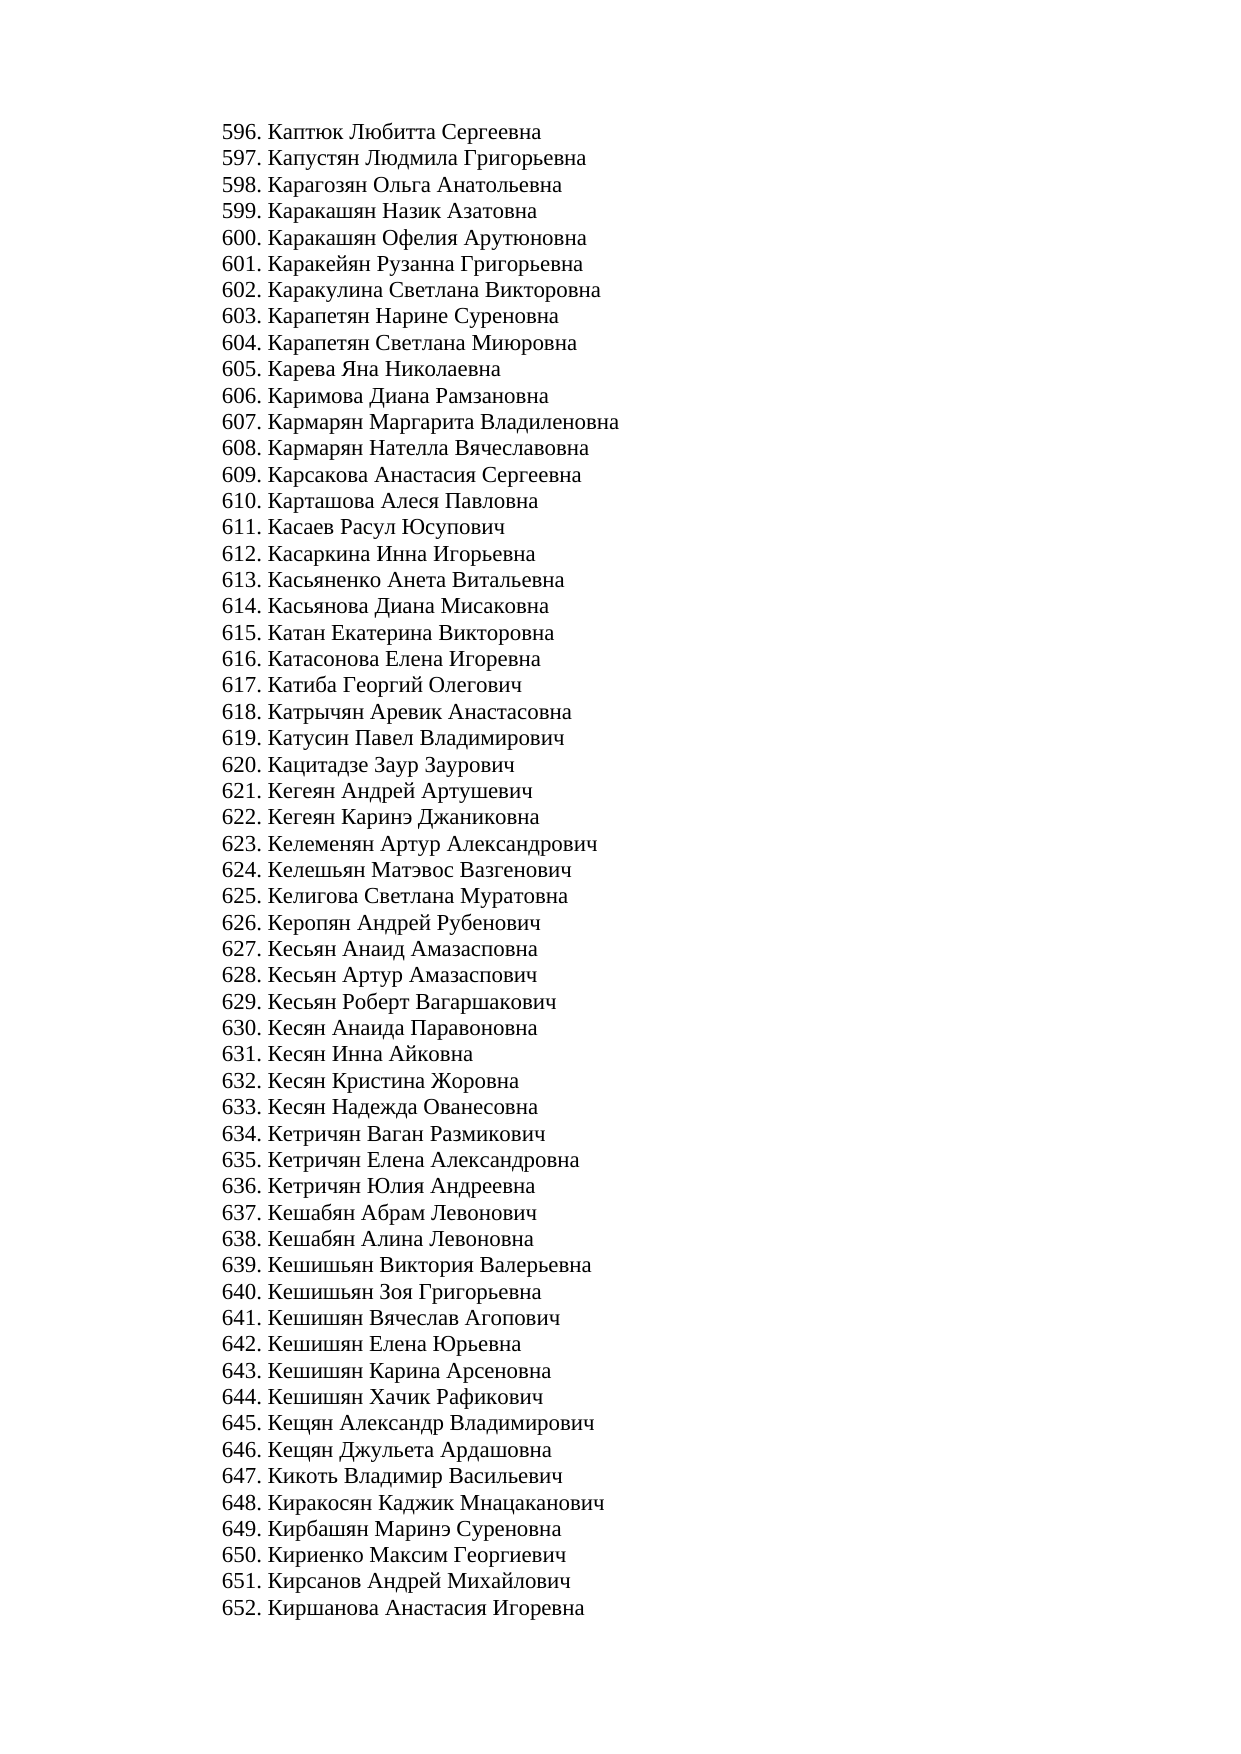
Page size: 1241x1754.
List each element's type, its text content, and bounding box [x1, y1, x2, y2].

list Карсакова Анастасия Сергеевна [222, 461, 1152, 487]
list Кесян Кристина Жоровна [222, 1067, 1152, 1093]
list Кесьян Роберт Вагаршакович [222, 988, 1152, 1014]
list Кещян Джульета Ардашовна [222, 1436, 1152, 1462]
list Карапетян Нарине Суреновна [222, 303, 1152, 329]
list Кешишян Елена Юрьевна [222, 1330, 1152, 1357]
list Кетричян Ваган Размикович [222, 1119, 1152, 1146]
list Карева Яна Николаевна [222, 355, 1152, 382]
list Кешишьян Зоя Григорьевна [222, 1278, 1152, 1304]
list Катрычян Аревик Анастасовна [222, 698, 1152, 724]
list Кегеян Каринэ Джаниковна [222, 803, 1152, 830]
list Каптюк Любитта Сергеевна [222, 118, 1152, 144]
list Кацитадзе Заур Заурович [222, 751, 1152, 777]
list Каракулина Светлана Викторовна [222, 276, 1152, 303]
list Кешишян Хачик Рафикович [222, 1383, 1152, 1409]
list Карташова Алеся Павловна [222, 487, 1152, 513]
list Катиба Георгий Олегович [222, 672, 1152, 698]
list Катасонова Елена Игоревна [222, 645, 1152, 672]
list Карагозян Ольга Анатольевна [222, 171, 1152, 197]
list Кесян Инна Айковна [222, 1041, 1152, 1067]
list Катан Екатерина Викторовна [222, 619, 1152, 645]
list Каракашян Офелия Арутюновна [222, 223, 1152, 250]
list Келеменян Артур Александрович [222, 830, 1152, 856]
list Кесян Анаида Паравоновна [222, 1014, 1152, 1041]
list Кесьян Артур Амазаспович [222, 961, 1152, 988]
list Каримова Диана Рамзановна [222, 382, 1152, 408]
list Каракашян Назик Азатовна [222, 197, 1152, 223]
list Келигова Светлана Муратовна [222, 882, 1152, 909]
list Кетричян Юлия Андреевна [222, 1172, 1152, 1199]
list Кикоть Владимир Васильевич [222, 1462, 1152, 1488]
list Кешишян Карина Арсеновна [222, 1357, 1152, 1383]
list Касьяненко Анета Витальевна [222, 566, 1152, 592]
list Киракосян Каджик Мнацаканович [222, 1488, 1152, 1515]
list Кешишьян Виктория Валерьевна [222, 1251, 1152, 1278]
list Кещян Александр Владимирович [222, 1409, 1152, 1436]
list Кирсанов Андрей Михайлович [222, 1568, 1152, 1594]
list Каракейян Рузанна Григорьевна [222, 250, 1152, 276]
list Касьянова Диана Мисаковна [222, 592, 1152, 619]
list Келешьян Матэвос Вазгенович [222, 856, 1152, 882]
list Кармарян Маргарита Владиленовна [222, 408, 1152, 434]
list Киршанова Анастасия Игоревна [222, 1594, 1152, 1620]
list Кешабян Абрам Левонович [222, 1199, 1152, 1225]
list Кесян Надежда Ованесовна [222, 1093, 1152, 1119]
list Капустян Людмила Григорьевна [222, 144, 1152, 171]
list Керопян Андрей Рубенович [222, 909, 1152, 935]
list Кетричян Елена Александровна [222, 1146, 1152, 1172]
list Кириенко Максим Георгиевич [222, 1541, 1152, 1568]
list Касаркина Инна Игорьевна [222, 540, 1152, 566]
list Касаев Расул Юсупович [222, 513, 1152, 540]
list Кирбашян Маринэ Суреновна [222, 1515, 1152, 1541]
list Кармарян Нателла Вячеславовна [222, 434, 1152, 461]
list Кесьян Анаид Амазасповна [222, 935, 1152, 961]
list Кегеян Андрей Артушевич [222, 777, 1152, 803]
list Кешишян Вячеслав Агопович [222, 1304, 1152, 1330]
list Карапетян Светлана Миюровна [222, 329, 1152, 355]
list Кешабян Алина Левоновна [222, 1225, 1152, 1251]
list Катусин Павел Владимирович [222, 724, 1152, 751]
